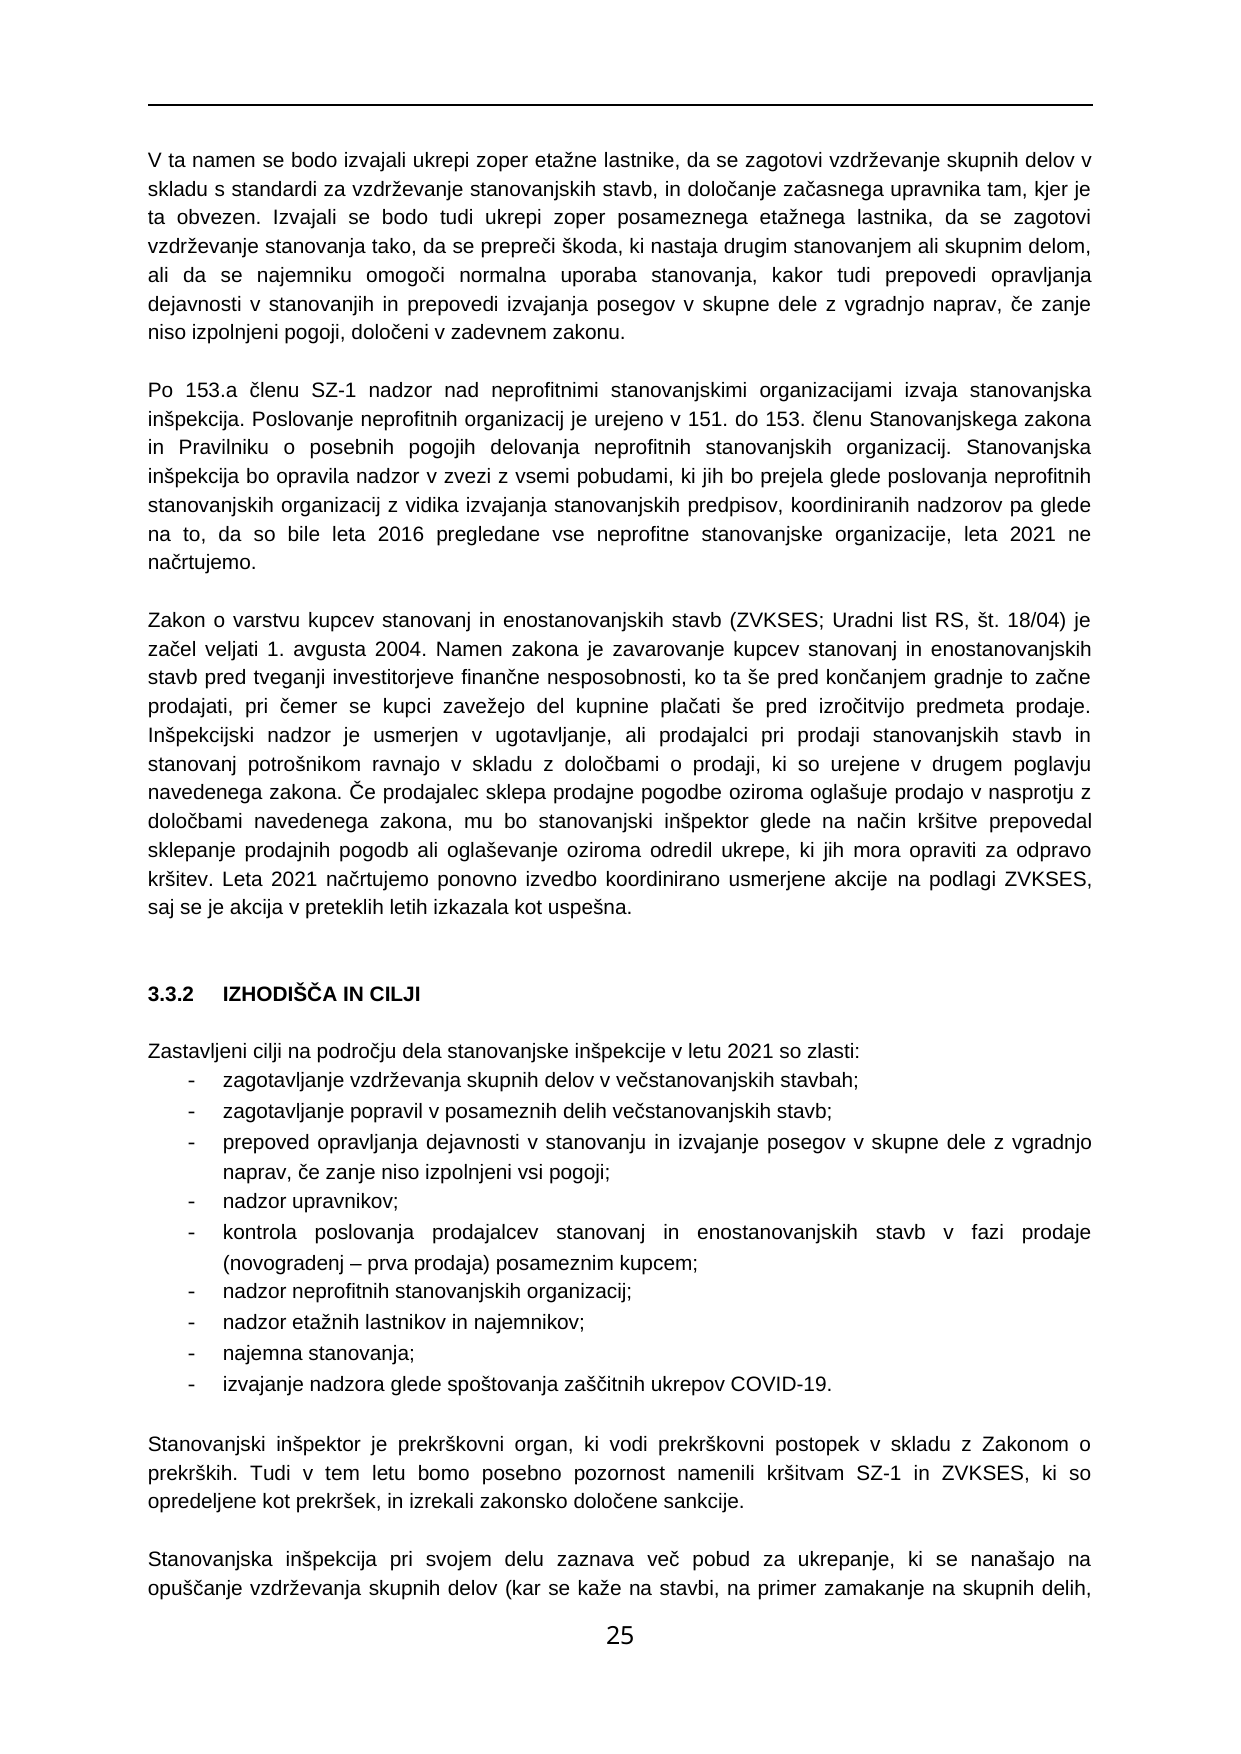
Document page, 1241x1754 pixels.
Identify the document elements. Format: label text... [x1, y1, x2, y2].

text Stanovanjski inšpektor je prekrškovni organ, ki vodi prekrškovni postopek v skladu z Zakonom o prekrških. Tudi v tem letu bomo posebno pozornost namenili kršitvam SZ-1 in ZVKSES, ki so opredeljene kot prekršek, in izrekali zakonsko določene sankcije. [148, 1432, 1093, 1513]
list kontrola poslovanja prodajalcev stanovanj in enostanovanjskih stavb v fazi prodaje (novogradenj – prva prodaja) posameznim kupcem; [185, 1220, 1093, 1274]
text Zastavljeni cilji na področju dela stanovanjske inšpekcije v letu 2021 so zlasti: [148, 1039, 1093, 1063]
list zagotavljanje popravil v posameznih delih večstanovanjskih stavb; [185, 1098, 1093, 1124]
list nadzor upravnikov; [185, 1189, 1093, 1215]
text V ta namen se bodo izvajali ukrepi zoper etažne lastnike, da se zagotovi vzdrževanje skupnih delov v skladu s standardi za vzdrževanje stanovanjskih stavb, in določanje začasnega upravnika tam, kjer je ta obvezen. Izvajali se bodo tudi ukrepi zoper posameznega etažnega lastnika, da se zagotovi vzdrževanje stanovanja tako, da se prepreči škoda, ki nastaja drugim stanovanjem ali skupnim delom, ali da se najemniku omogoči normalna uporaba stanovanja, kakor tudi prepovedi opravljanja dejavnosti v stanovanjih in prepovedi izvajanja posegov v skupne dele z vgradnjo naprav, če zanje niso izpolnjeni pogoji, določeni v zadevnem zakonu. [148, 148, 1093, 344]
list najemna stanovanja; [185, 1341, 1093, 1367]
text Zakon o varstvu kupcev stanovanj in enostanovanjskih stavb (ZVKSES; Uradni list RS, št. 18/04) je začel veljati 1. avgusta 2004. Namen zakona je zavarovanje kupcev stanovanj in enostanovanjskih stavb pred tveganji investitorjeve finančne nesposobnosti, ko ta še pred končanjem gradnje to začne prodajati, pri čemer se kupci zavežejo del kupnine plačati še pred izročitvijo predmeta prodaje. Inšpekcijski nadzor je usmerjen v ugotavljanje, ali prodajalci pri prodaji stanovanjskih stavb in stanovanj potrošnikom ravnajo v skladu z določbami o prodaji, ki so urejene v drugem poglavju navedenega zakona. Če prodajalec sklepa prodajne pogodbe oziroma oglašuje prodajo v nasprotju z določbami navedenega zakona, mu bo stanovanjski inšpektor glede na način kršitve prepovedal sklepanje prodajnih pogodb ali oglaševanje oziroma odredil ukrepe, ki jih mora opraviti za odpravo kršitev. Leta 2021 načrtujemo ponovno izvedbo koordinirano usmerjene akcije na podlagi ZVKSES, saj se je akcija v preteklih letih izkazala kot uspešna. [148, 608, 1093, 919]
subtitle IZHODIŠČA IN CILJI [148, 981, 1093, 1005]
list prepoved opravljanja dejavnosti v stanovanju in izvajanje posegov v skupne dele z vgradnjo naprav, če zanje niso izpolnjeni vsi pogoji; [185, 1129, 1093, 1184]
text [148, 1547, 1093, 1599]
text Po 153.a členu SZ-1 nadzor nad neprofitnimi stanovanjskimi organizacijami izvaja stanovanjska inšpekcija. Poslovanje neprofitnih organizacij je urejeno v 151. do 153. členu Stanovanjskega zakona in Pravilniku o posebnih pogojih delovanja neprofitnih stanovanjskih organizacij. Stanovanjska inšpekcija bo opravila nadzor v zvezi z vsemi pobudami, ki jih bo prejela glede poslovanja neprofitnih stanovanjskih organizacij z vidika izvajanja stanovanjskih predpisov, koordiniranih nadzorov pa glede na to, da so bile leta 2016 pregledane vse neprofitne stanovanjske organizacije, leta 2021 ne načrtujemo. [148, 378, 1093, 574]
list nadzor etažnih lastnikov in najemnikov; [185, 1310, 1093, 1336]
list nadzor neprofitnih stanovanjskih organizacij; [185, 1279, 1093, 1305]
list izvajanje nadzora glede spoštovanja zaščitnih ukrepov COVID-19. [185, 1372, 1093, 1398]
list zagotavljanje vzdrževanja skupnih delov v večstanovanjskih stavbah; [185, 1068, 1093, 1093]
